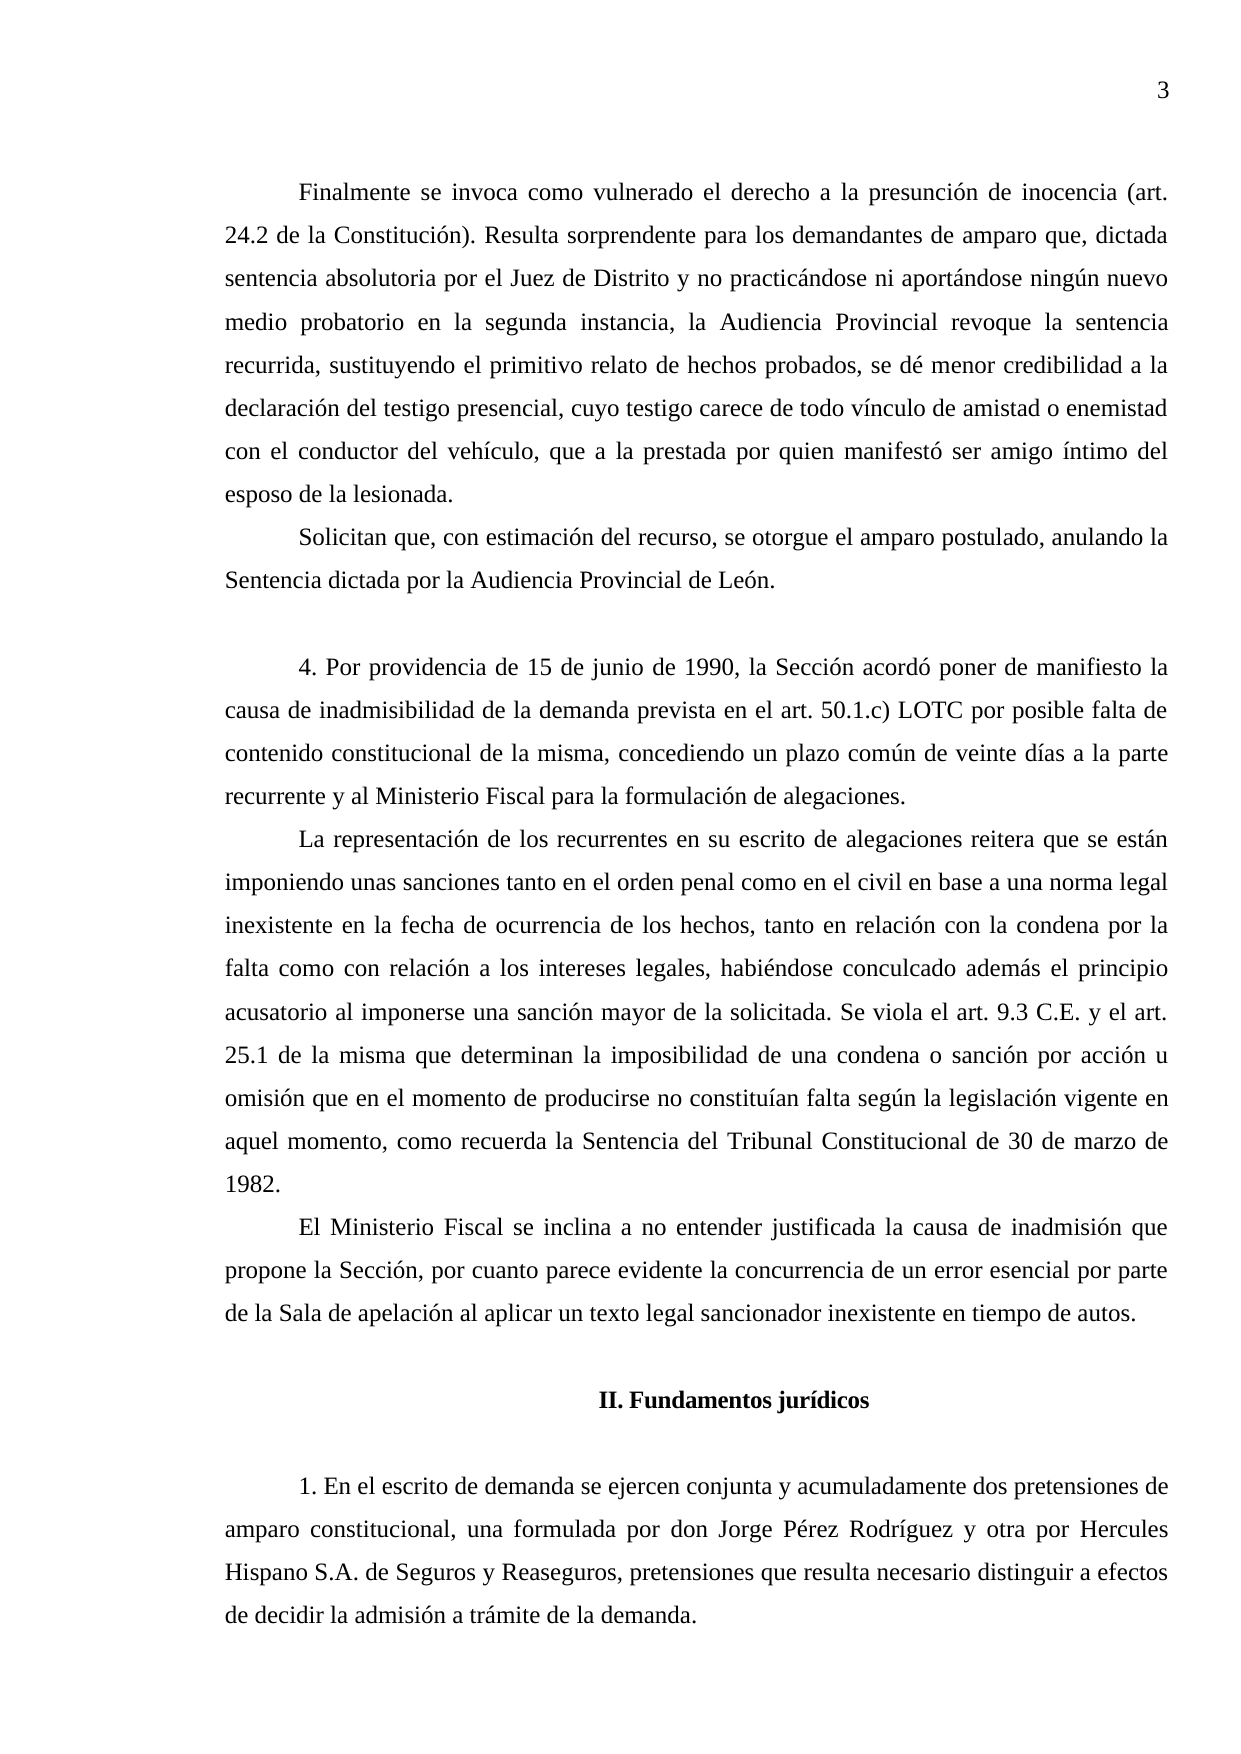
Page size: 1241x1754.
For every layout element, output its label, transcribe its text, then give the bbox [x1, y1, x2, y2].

text 1. En el escrito de demanda se ejercen conjunta y acumuladamente dos pretensiones de amparo constitucional, una formulada por don Jorge Pérez Rodríguez y otra por Hercules Hispano S.A. de Seguros y Reaseguros, pretensiones que resulta necesario distinguir a efectos de decidir la admisión a trámite de la demanda. [224, 1471, 1169, 1629]
text El Ministerio Fiscal se inclina a no entender justificada la causa de inadmisión que propone la Sección, por cuanto parece evidente la concurrencia de un error esencial por parte de la Sala de apelación al aplicar un texto legal sancionador inexistente en tiempo de autos. [224, 1212, 1169, 1327]
text La representación de los recurrentes en su escrito de alegaciones reitera que se están imponiendo unas sanciones tanto en el orden penal como en el civil en base a una norma legal inexistente en la fecha de ocurrencia de los hechos, tanto en relación con la condena por la falta como con relación a los intereses legales, habiéndose conculcado además el principio acusatorio al imponerse una sanción mayor de la solicitada. Se viola el art. 9.3 C.E. y el art. 25.1 de la misma que determinan la imposibilidad de una condena o sanción por acción u omisión que en el momento de producirse no constituían falta según la legislación vigente en aquel momento, como recuerda la Sentencia del Tribunal Constitucional de 30 de marzo de 1982. [224, 824, 1169, 1198]
text Finalmente se invoca como vulnerado el derecho a la presunción de inocencia (art. 24.2 de la Constitución). Resulta sorprendente para los demandantes de amparo que, dictada sentencia absolutoria por el Juez de Distrito y no practicándose ni aportándose ningún nuevo medio probatorio en la segunda instancia, la Audiencia Provincial revoque la sentencia recurrida, sustituyendo el primitivo relato de hechos probados, se dé menor credibilidad a la declaración del testigo presencial, cuyo testigo carece de todo vínculo de amistad o enemistad con el conductor del vehículo, que a la prestada por quien manifestó ser amigo íntimo del esposo de la lesionada. [224, 177, 1169, 508]
subtitle II. Fundamentos jurídicos [224, 1385, 1169, 1413]
text Solicitan que, con estimación del recurso, se otorgue el amparo postulado, anulando la Sentencia dictada por la Audiencia Provincial de León. [224, 522, 1169, 594]
text 4. Por providencia de 15 de junio de 1990, la Sección acordó poner de manifiesto la causa de inadmisibilidad de la demanda prevista en el art. 50.1.c) LOTC por posible falta de contenido constitucional de la misma, concediendo un plazo común de veinte días a la parte recurrente y al Ministerio Fiscal para la formulación de alegaciones. [224, 652, 1169, 810]
